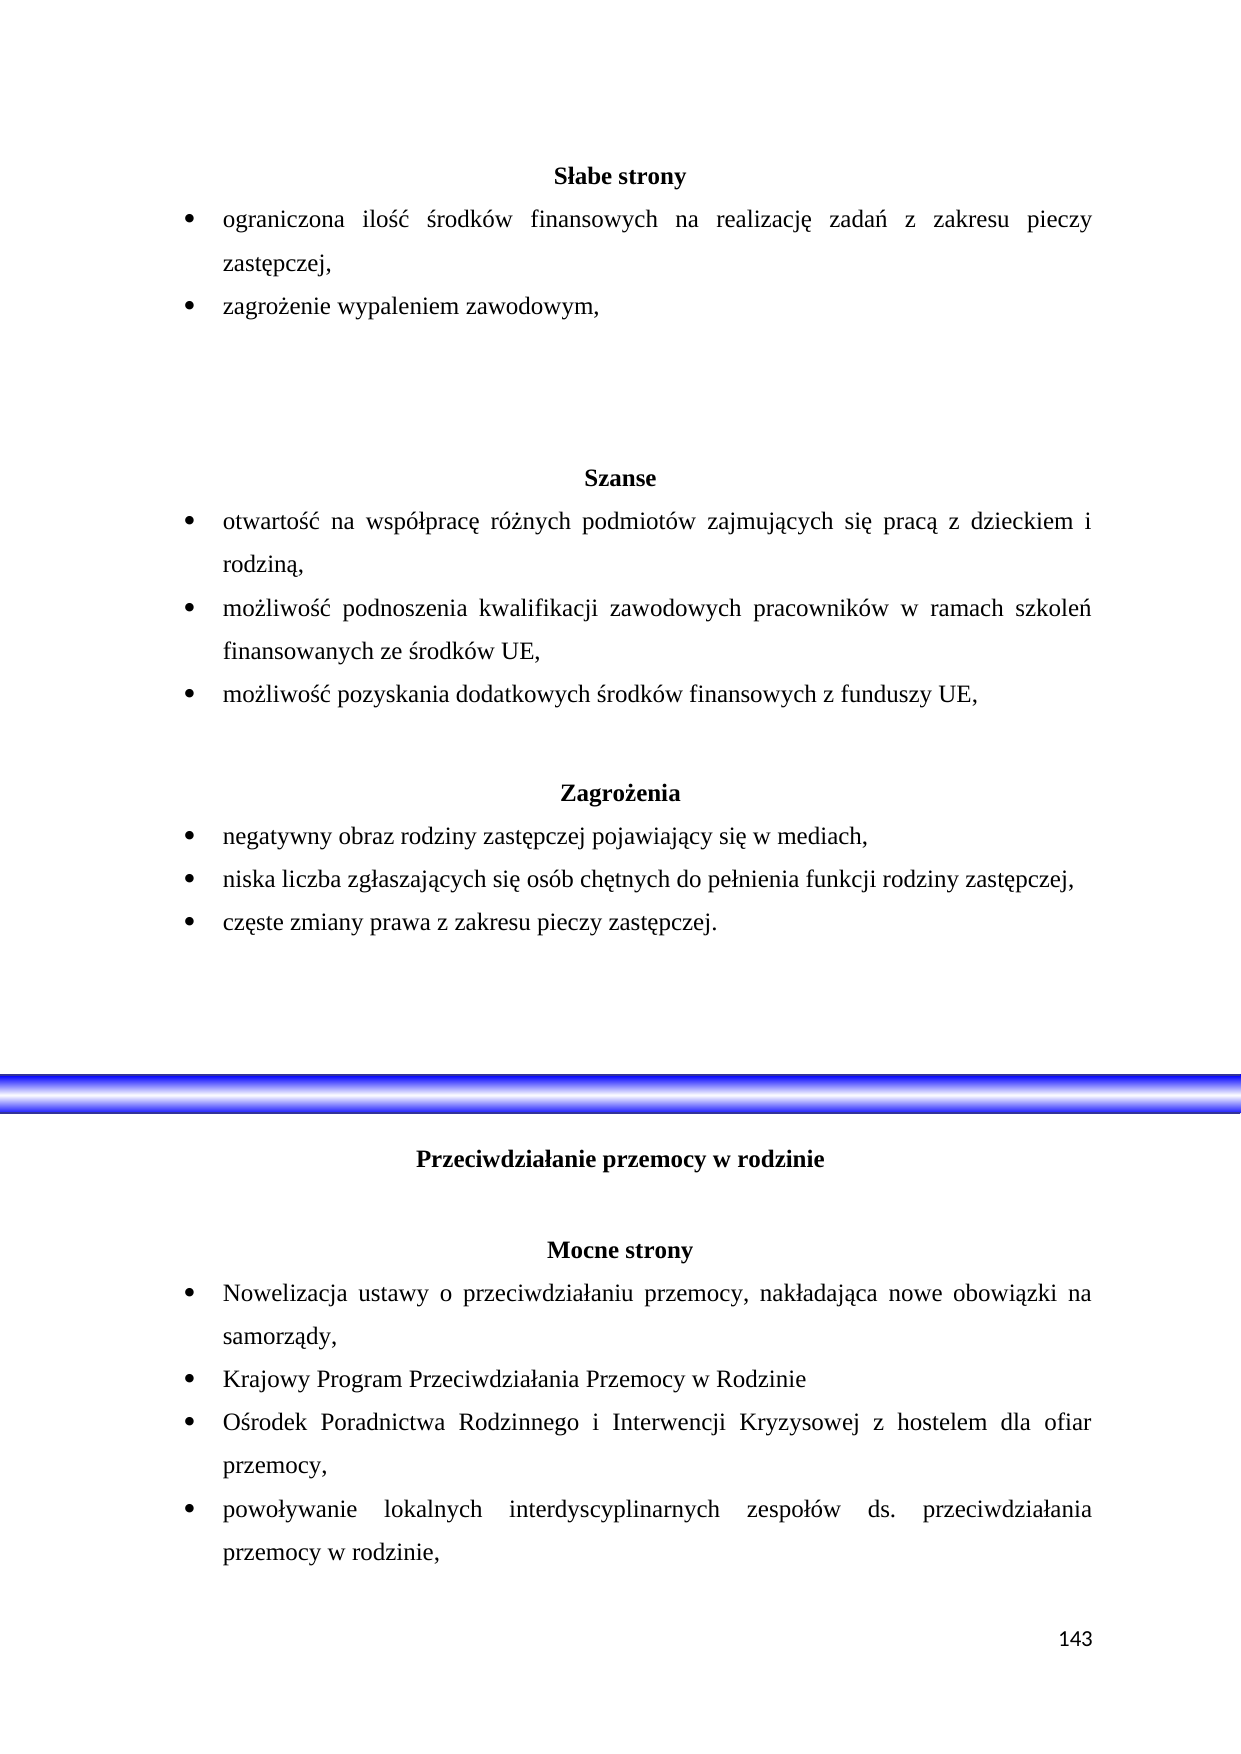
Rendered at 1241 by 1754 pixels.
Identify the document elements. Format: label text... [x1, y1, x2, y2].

list Ośrodek Poradnictwa Rodzinnego i Interwencji Kryzysowej z hostelem dla ofiar przemocy, [185, 1407, 1093, 1479]
text Zagrożenia [148, 778, 1093, 806]
list możliwość podnoszenia kwalifikacji zawodowych pracowników w ramach szkoleń finansowanych ze środków UE, [185, 593, 1093, 664]
list negatywny obraz rodziny zastępczej pojawiający się w mediach, [185, 821, 1093, 849]
list częste zmiany prawa z zakresu pieczy zastępczej. [185, 907, 1093, 936]
list Krajowy Program Przeciwdziałania Przemocy w Rodzinie [185, 1364, 1093, 1393]
list Nowelizacja ustawy o przeciwdziałaniu przemocy, nakładająca nowe obowiązki na samorządy, [185, 1278, 1093, 1350]
list powoływanie lokalnych interdyscyplinarnych zespołów ds. przeciwdziałania przemocy w rodzinie, [185, 1494, 1093, 1566]
list niska liczba zgłaszających się osób chętnych do pełnienia funkcji rodziny zastępczej, [185, 864, 1093, 893]
list zagrożenie wypaleniem zawodowym, [185, 291, 1093, 319]
list możliwość pozyskania dodatkowych środków finansowych z funduszy UE, [185, 679, 1093, 708]
list ograniczona ilość środków finansowych na realizację zadań z zakresu pieczy zastępczej, [185, 204, 1093, 276]
text Mocne strony [148, 1235, 1093, 1264]
text Szanse [148, 463, 1093, 492]
text Słabe strony [148, 161, 1093, 190]
text Przeciwdziałanie przemocy w rodzinie [148, 1082, 1093, 1173]
list otwartość na współpracę różnych podmiotów zajmujących się pracą z dzieckiem i rodziną, [185, 506, 1093, 578]
